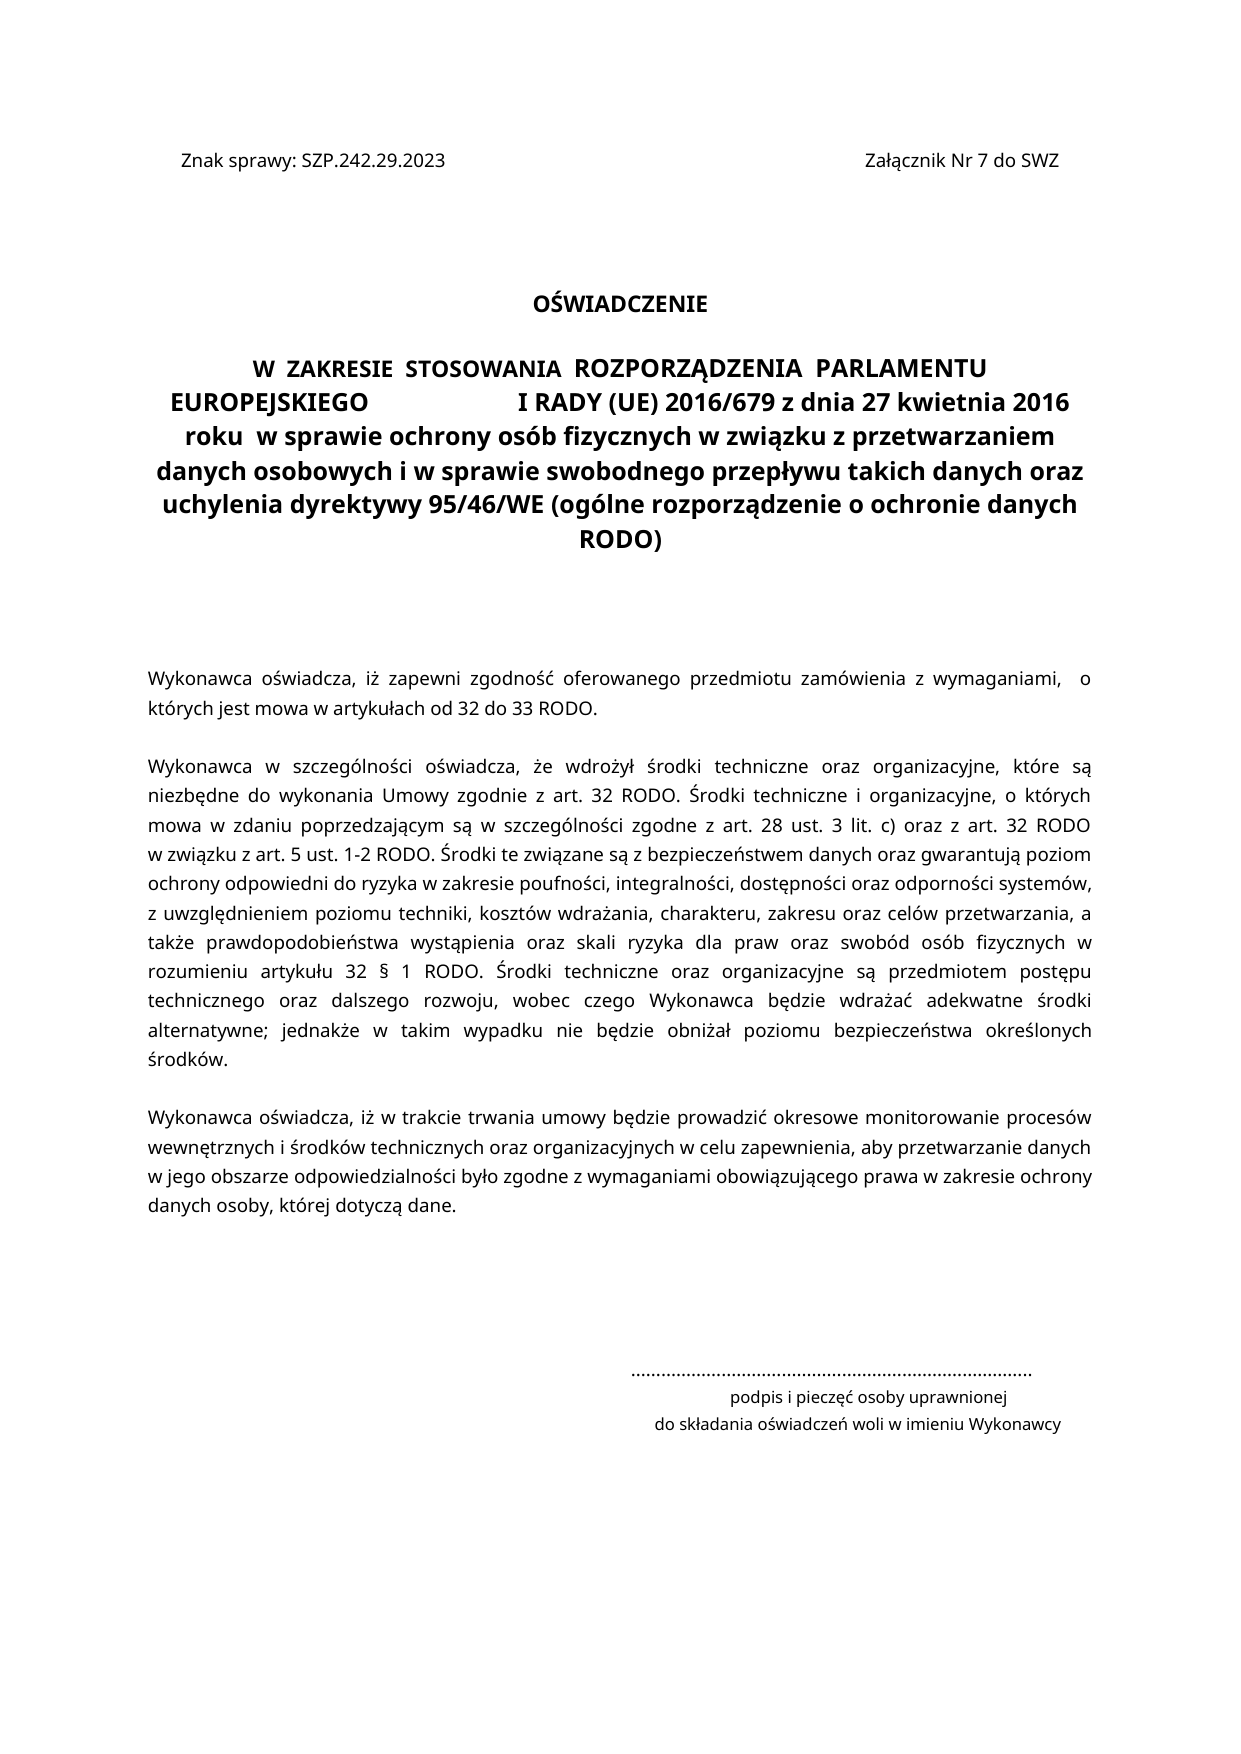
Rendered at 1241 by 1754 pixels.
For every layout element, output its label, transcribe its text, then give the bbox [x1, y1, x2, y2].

text Wykonawca oświadcza, iż zapewni zgodność oferowanego przedmiotu zamówienia z wymaganiami, o których jest mowa w artykułach od 32 do 33 RODO. [148, 666, 1093, 720]
text OŚWIADCZENIE [148, 288, 1093, 320]
text Znak sprawy: SZP.242.29.2023 Załącznik Nr 7 do SWZ [148, 148, 1093, 173]
text podpis i pieczęć osoby uprawnionej [148, 1386, 1093, 1408]
text Wykonawca oświadcza, iż w trakcie trwania umowy będzie prowadzić okresowe monitorowanie procesów wewnętrznych i środków technicznych oraz organizacyjnych w celu zapewnienia, aby przetwarzanie danych w jego obszarze odpowiedzialności było zgodne z wymaganiami obowiązującego prawa w zakresie ochrony danych osoby, której dotyczą dane. [148, 1105, 1093, 1218]
text do składania oświadczeń woli w imieniu Wykonawcy [148, 1412, 1093, 1435]
text ................................................................................ [148, 1356, 1093, 1382]
text Wykonawca w szczególności oświadcza, że wdrożył środki techniczne oraz organizacyjne, które są niezbędne do wykonania Umowy zgodnie z art. 32 RODO. Środki techniczne i organizacyjne, o których mowa w zdaniu poprzedzającym są w szczególności zgodne z art. 28 ust. 3 lit. c) oraz z art. 32 RODO w związku z art. 5 ust. 1-2 RODO. Środki te związane są z bezpieczeństwem danych oraz gwarantują poziom ochrony odpowiedni do ryzyka w zakresie poufności, integralności, dostępności oraz odporności systemów, z uwzględnieniem poziomu techniki, kosztów wdrażania, charakteru, zakresu oraz celów przetwarzania, a także prawdopodobieństwa wystąpienia oraz skali ryzyka dla praw oraz swobód osób fizycznych w rozumieniu artykułu 32 § 1 RODO. Środki techniczne oraz organizacyjne są przedmiotem postępu technicznego oraz dalszego rozwoju, wobec czego Wykonawca będzie wdrażać adekwatne środki alternatywne; jednakże w takim wypadku nie będzie obniżał poziomu bezpieczeństwa określonych środków. [148, 753, 1093, 1072]
text W ZAKRESIE STOSOWANIA ROZPORZĄDZENIA PARLAMENTU EUROPEJSKIEGO I RADY (UE) 2016/679 z dnia 27 kwietnia 2016 roku w sprawie ochrony osób fizycznych w związku z przetwarzaniem danych osobowych i w sprawie swobodnego przepływu takich danych oraz uchylenia dyrektywy 95/46/WE (ogólne rozporządzenie o ochronie danych RODO) [148, 351, 1093, 555]
